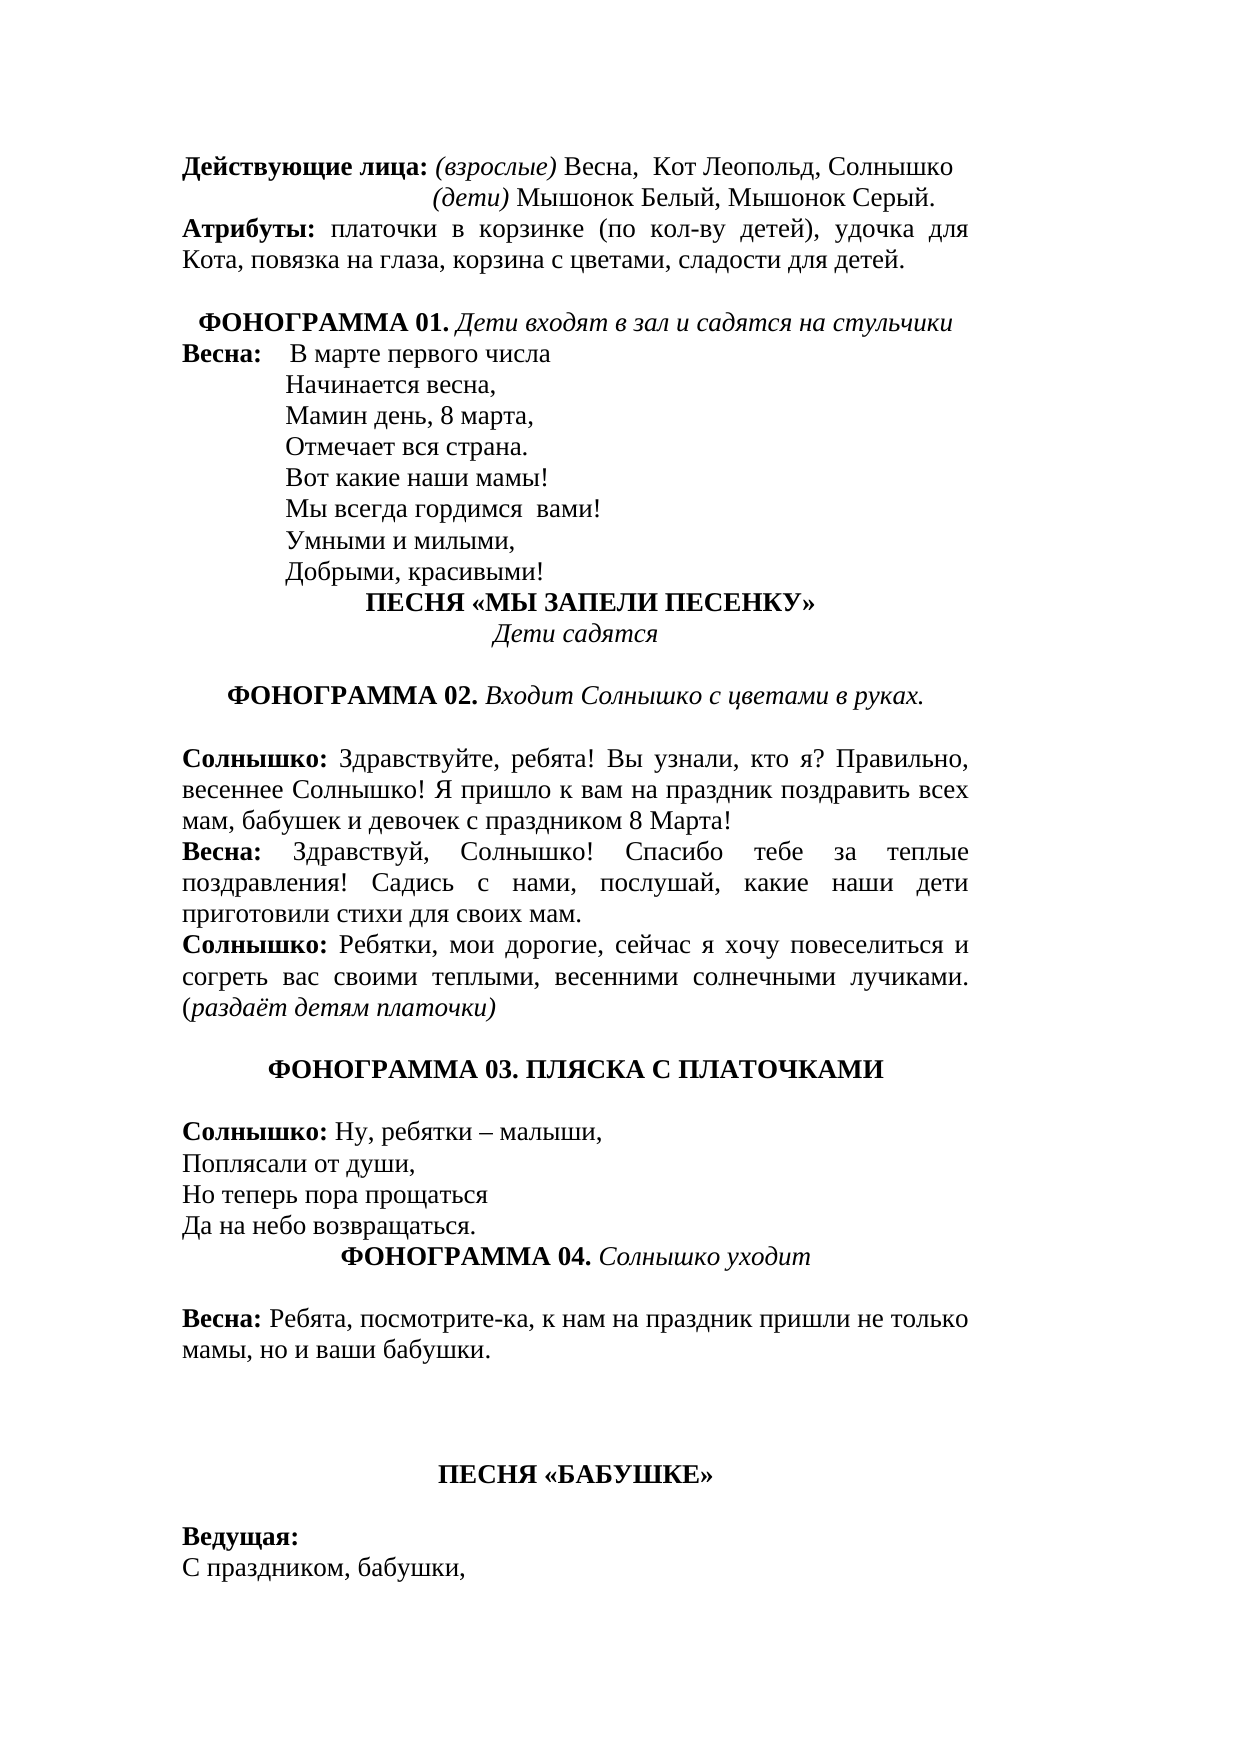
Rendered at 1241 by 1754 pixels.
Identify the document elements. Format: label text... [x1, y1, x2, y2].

text Солнышко: Ну, ребятки – малыши, [182, 1116, 970, 1147]
text (дети) Мышонок Белый, Мышонок Серый. [182, 181, 970, 212]
text Умными и милыми, [182, 524, 970, 555]
text Ведущая: [182, 1520, 970, 1552]
text Дети садятся [182, 617, 970, 648]
text ФОНОГРАММА 01. Дети входят в зал и садятся на стульчики [182, 306, 970, 337]
text Отмечает вся страна. [182, 430, 970, 461]
text Мамин день, 8 марта, [182, 399, 970, 430]
text Солнышко: Здравствуйте, ребята! Вы узнали, кто я? Правильно, весеннее Солнышко! Я пришло к вам на праздник поздравить всех мам, бабушек и девочек с праздником 8 Марта! [182, 742, 970, 835]
text Весна: Ребята, посмотрите-ка, к нам на праздник пришли не только мамы, но и ваши бабушки. [182, 1302, 970, 1365]
text Начинается весна, [182, 368, 970, 399]
text С праздником, бабушки, [182, 1552, 970, 1583]
text Солнышко: Ребятки, мои дорогие, сейчас я хочу повеселиться и согреть вас своими теплыми, весенними солнечными лучиками. (раздаёт детям платочки) [182, 929, 970, 1022]
text ФОНОГРАММА 02. Входит Солнышко с цветами в руках. [182, 679, 970, 711]
text Да на небо возвращаться. [182, 1209, 970, 1240]
text ФОНОГРАММА 04. Солнышко уходит [182, 1240, 970, 1271]
text Действующие лица: (взрослые) Весна, Кот Леопольд, Солнышко [182, 150, 970, 181]
text ПЕСНЯ «БАБУШКЕ» [182, 1458, 970, 1489]
text Вот какие наши мамы! [182, 461, 970, 493]
text Атрибуты: платочки в корзинке (по кол-ву детей), удочка для Кота, повязка на глаза, корзина с цветами, сладости для детей. [182, 212, 970, 274]
text Весна: Здравствуй, Солнышко! Спасибо тебе за теплые поздравления! Садись с нами, послушай, какие наши дети приготовили стихи для своих мам. [182, 835, 970, 929]
text Поплясали от души, [182, 1147, 970, 1178]
text Мы всегда гордимся вами! [182, 493, 970, 524]
text ФОНОГРАММА 03. ПЛЯСКА С ПЛАТОЧКАМИ [182, 1053, 970, 1084]
text ПЕСНЯ «МЫ ЗАПЕЛИ ПЕСЕНКУ» [182, 586, 999, 617]
text Но теперь пора прощаться [182, 1178, 970, 1209]
text Добрыми, красивыми! [182, 555, 970, 586]
text Весна: В марте первого числа [182, 337, 970, 368]
